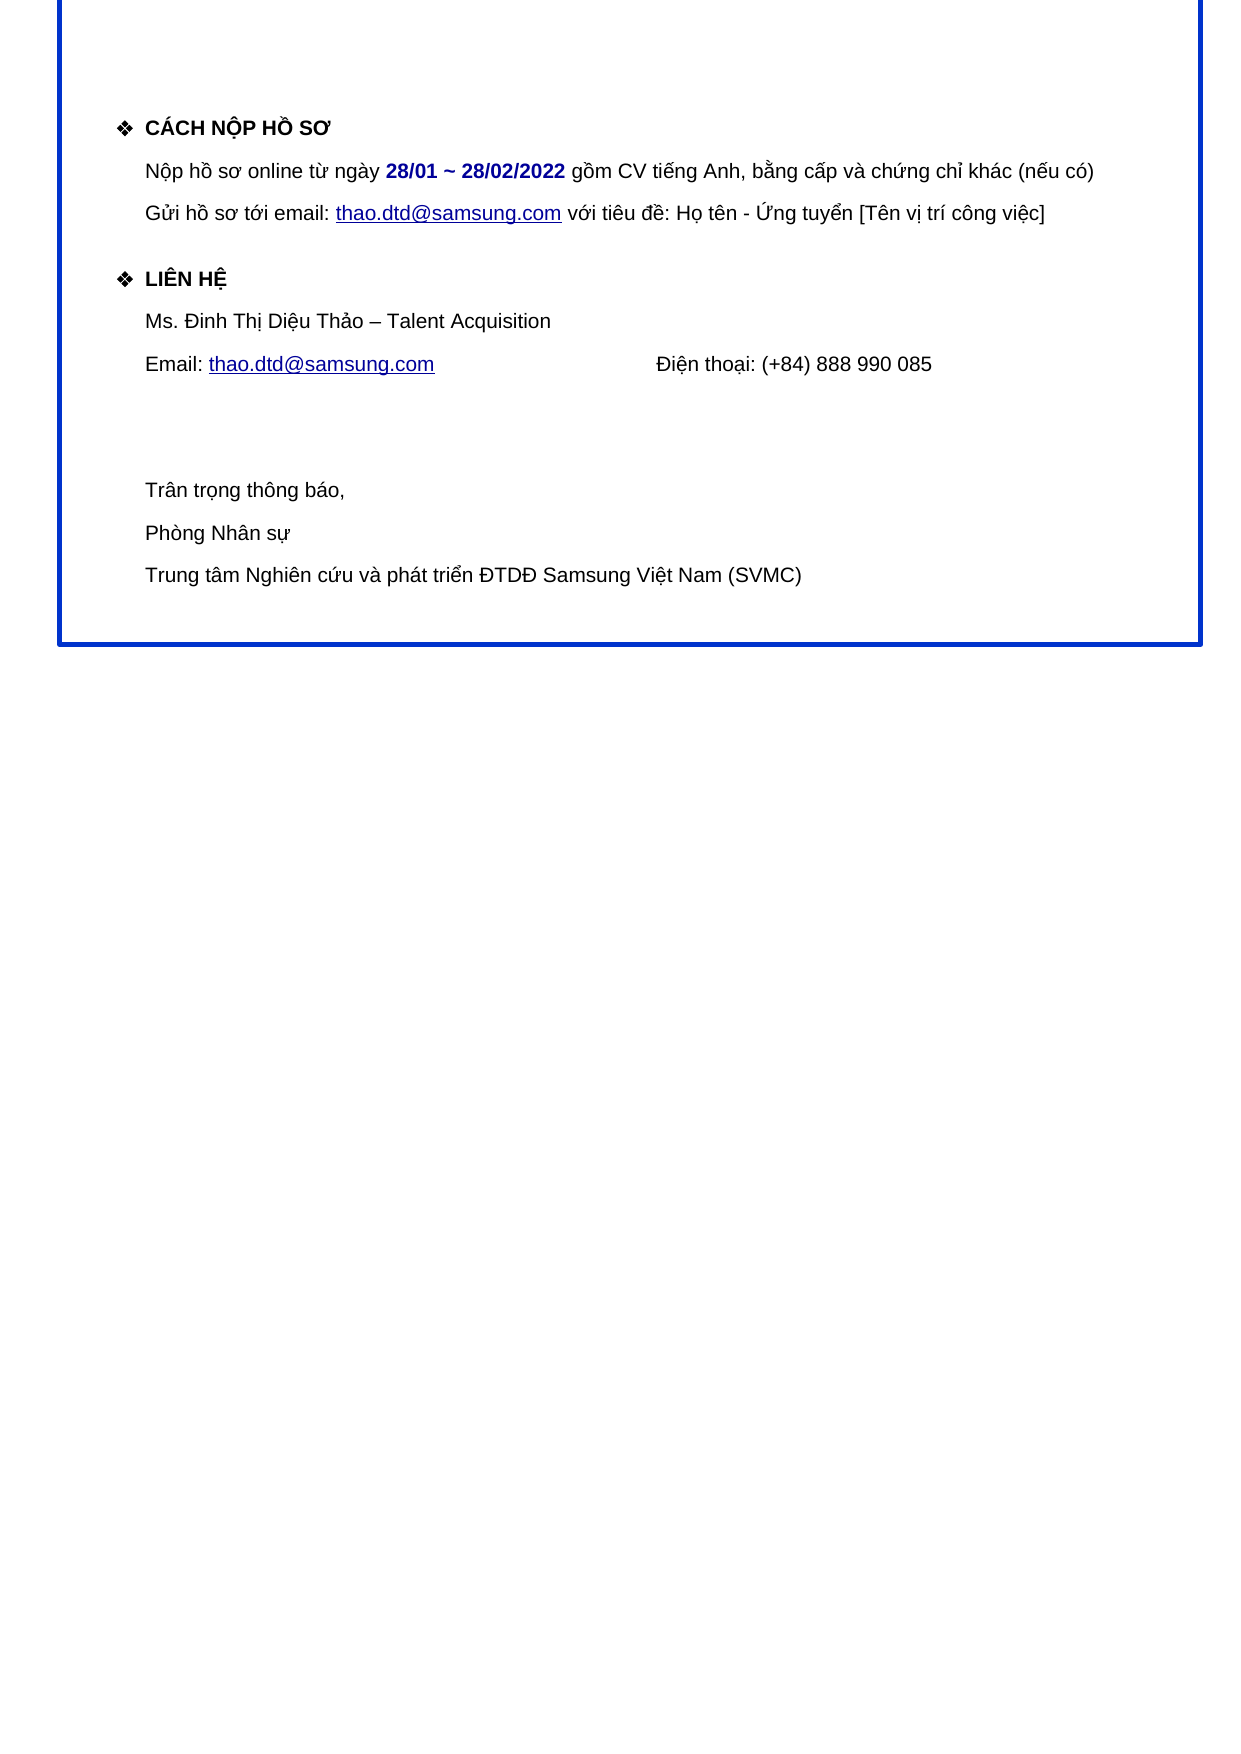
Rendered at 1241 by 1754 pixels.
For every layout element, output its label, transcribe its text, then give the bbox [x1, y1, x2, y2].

text Email: thao.dtd@samsung.com Điện thoại: (+84) 888 990 085 [115, 352, 1161, 376]
text Trung tâm Nghiên cứu và phát triển ĐTDĐ Samsung Việt Nam (SVMC) [115, 562, 1161, 586]
text Ms. Đinh Thị Diệu Thảo – Talent Acquisition [115, 309, 1161, 333]
list CÁCH NỘP HỒ SƠ [115, 116, 1161, 140]
list LIÊN HỆ [115, 267, 1161, 291]
text Trân trọng thông báo, [115, 478, 1161, 502]
text Nộp hồ sơ online từ ngày 28/01 ~ 28/02/2022 gồm CV tiếng Anh, bằng cấp và chứng chỉ khác (nếu có) [78, 158, 1161, 182]
text Phòng Nhân sự [115, 520, 1161, 544]
text Gửi hồ sơ tới email: thao.dtd@samsung.com với tiêu đề: Họ tên - Ứng tuyển [Tên vị trí công việc] [78, 201, 1161, 225]
